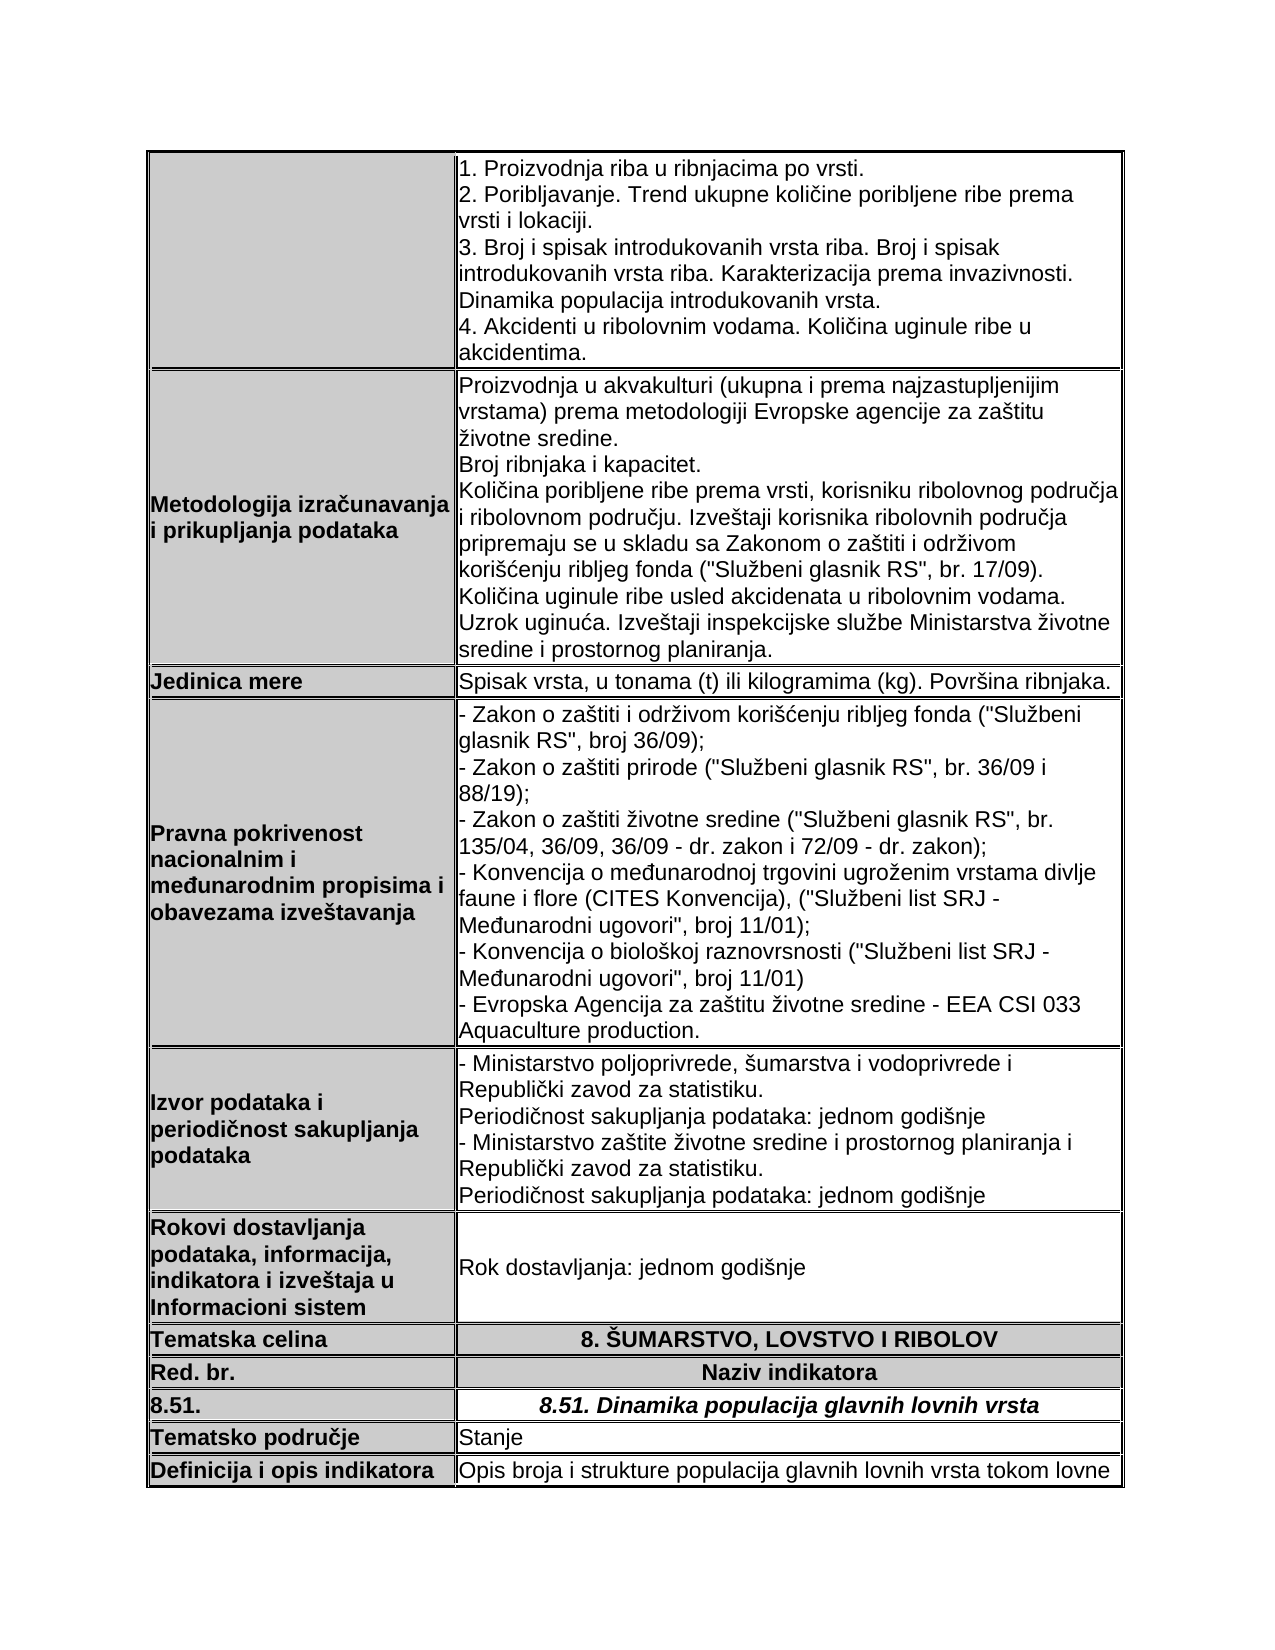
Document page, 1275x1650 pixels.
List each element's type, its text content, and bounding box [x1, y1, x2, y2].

table_cell Izvor podataka i periodičnost sakupljanja podataka [150, 1045, 454, 1209]
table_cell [456, 1452, 1122, 1485]
table_cell Spisak vrsta, u tonama (t) ili kilogramima (kg). Površina ribnjaka. [458, 664, 1122, 696]
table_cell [456, 153, 1121, 367]
table_cell Red. br. [150, 1354, 454, 1387]
table_cell Naziv indikatora [458, 1354, 1122, 1387]
table_cell - Zakon o zaštiti i održivom korišćenju ribljeg fonda ("Službeni glasnik RS", broj 36/09); - Zakon o zaštiti prirode ("Službeni glasnik RS", br. 36/09 i 88/19); - Zakon o zaštiti životne sredine ("Službeni glasnik RS", br. 135/04, 36/09, 36/09 - dr. zakon i 72/09 - dr. zakon); - Konvencija o međunarodnoj trgovini ugroženim vrstama divlje faune i flore (CITES Konvencija), ("Službeni list SRJ - Međunarodni ugovori", broj 11/01); - Konvencija o biološkoj raznovrsnosti ("Službeni list SRJ - Međunarodni ugovori", broj 11/01) - Evropska Agencija za zaštitu životne sredine - EEA CSI 033 Aquaculture production. [458, 696, 1122, 1045]
table_cell Rok dostavljanja: jednom godišnje [458, 1210, 1122, 1321]
table_cell Tematsko područje [150, 1420, 454, 1452]
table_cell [150, 1452, 456, 1485]
table_cell Pravna pokrivenost nacionalnim i međunarodnim propisima i obavezama izveštavanja [150, 696, 454, 1045]
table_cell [150, 152, 456, 367]
table_cell Proizvodnja u akvakulturi (ukupna i prema najzastupljenijim vrstama) prema metodologiji Evropske agencije za zaštitu životne sredine. Broj ribnjaka i kapacitet. Količina poribljene ribe prema vrsti, korisniku ribolovnog područja i ribolovnom području. Izveštaji korisnika ribolovnih područja pripremaju se u skladu sa Zakonom o zaštiti i održivom korišćenju ribljeg fonda ("Službeni glasnik RS", br. 17/09). Količina uginule ribe usled akcidenata u ribolovnim vodama. Uzrok uginuća. Izveštaji inspekcijske službe Ministarstva životne sredine i prostornog planiranja. [458, 367, 1122, 663]
table_cell Rokovi dostavljanja podataka, informacija, indikatora i izveštaja u Informacioni sistem [150, 1210, 454, 1321]
table_cell 8.51. [148, 1387, 456, 1419]
table_cell Metodologija izračunavanja i prikupljanja podataka [150, 367, 454, 663]
table_cell 8. ŠUMARSTVO, LOVSTVO I RIBOLOV [458, 1321, 1122, 1354]
table_cell Tematska celina [150, 1321, 454, 1354]
table_cell Jedinica mere [150, 664, 454, 696]
table_cell 8.51. Dinamika populacija glavnih lovnih vrsta [456, 1387, 1123, 1419]
table_cell - Ministarstvo poljoprivrede, šumarstva i vodoprivrede i Republički zavod za statistiku. Periodičnost sakupljanja podataka: jednom godišnje - Ministarstvo zaštite životne sredine i prostornog planiranja i Republički zavod za statistiku. Periodičnost sakupljanja podataka: jednom godišnje [458, 1045, 1122, 1209]
table_cell Stanje [458, 1420, 1122, 1452]
